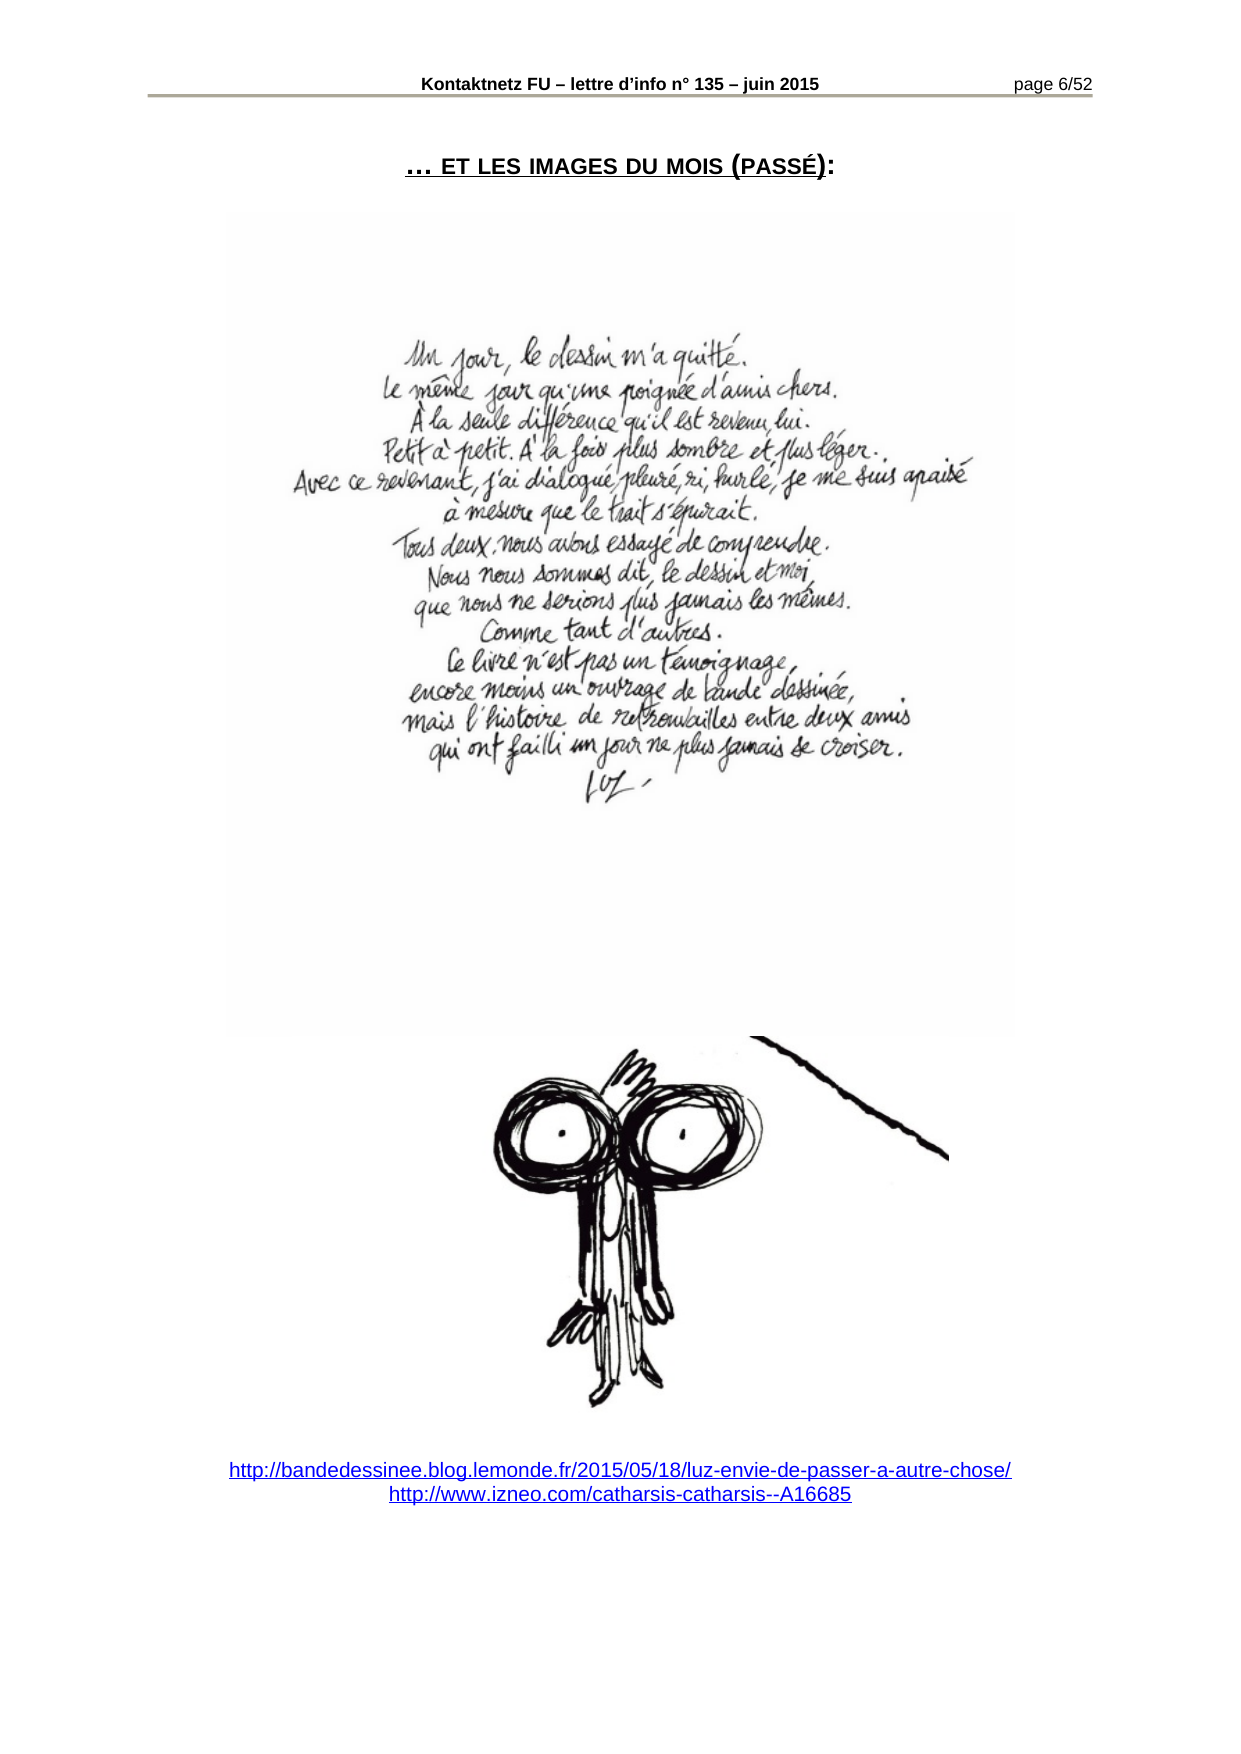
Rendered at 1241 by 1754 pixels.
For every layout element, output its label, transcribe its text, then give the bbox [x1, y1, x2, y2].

text http://bandedessinee.blog.lemonde.fr/2015/05/18/luz-envie-de-passer-a-autre-chose/ [148, 1457, 1093, 1481]
text http://www.izneo.com/catharsis-catharsis--A16685 [148, 1481, 1093, 1505]
text … et les images du mois (passé): [148, 148, 1093, 180]
picture [225, 212, 1015, 1425]
